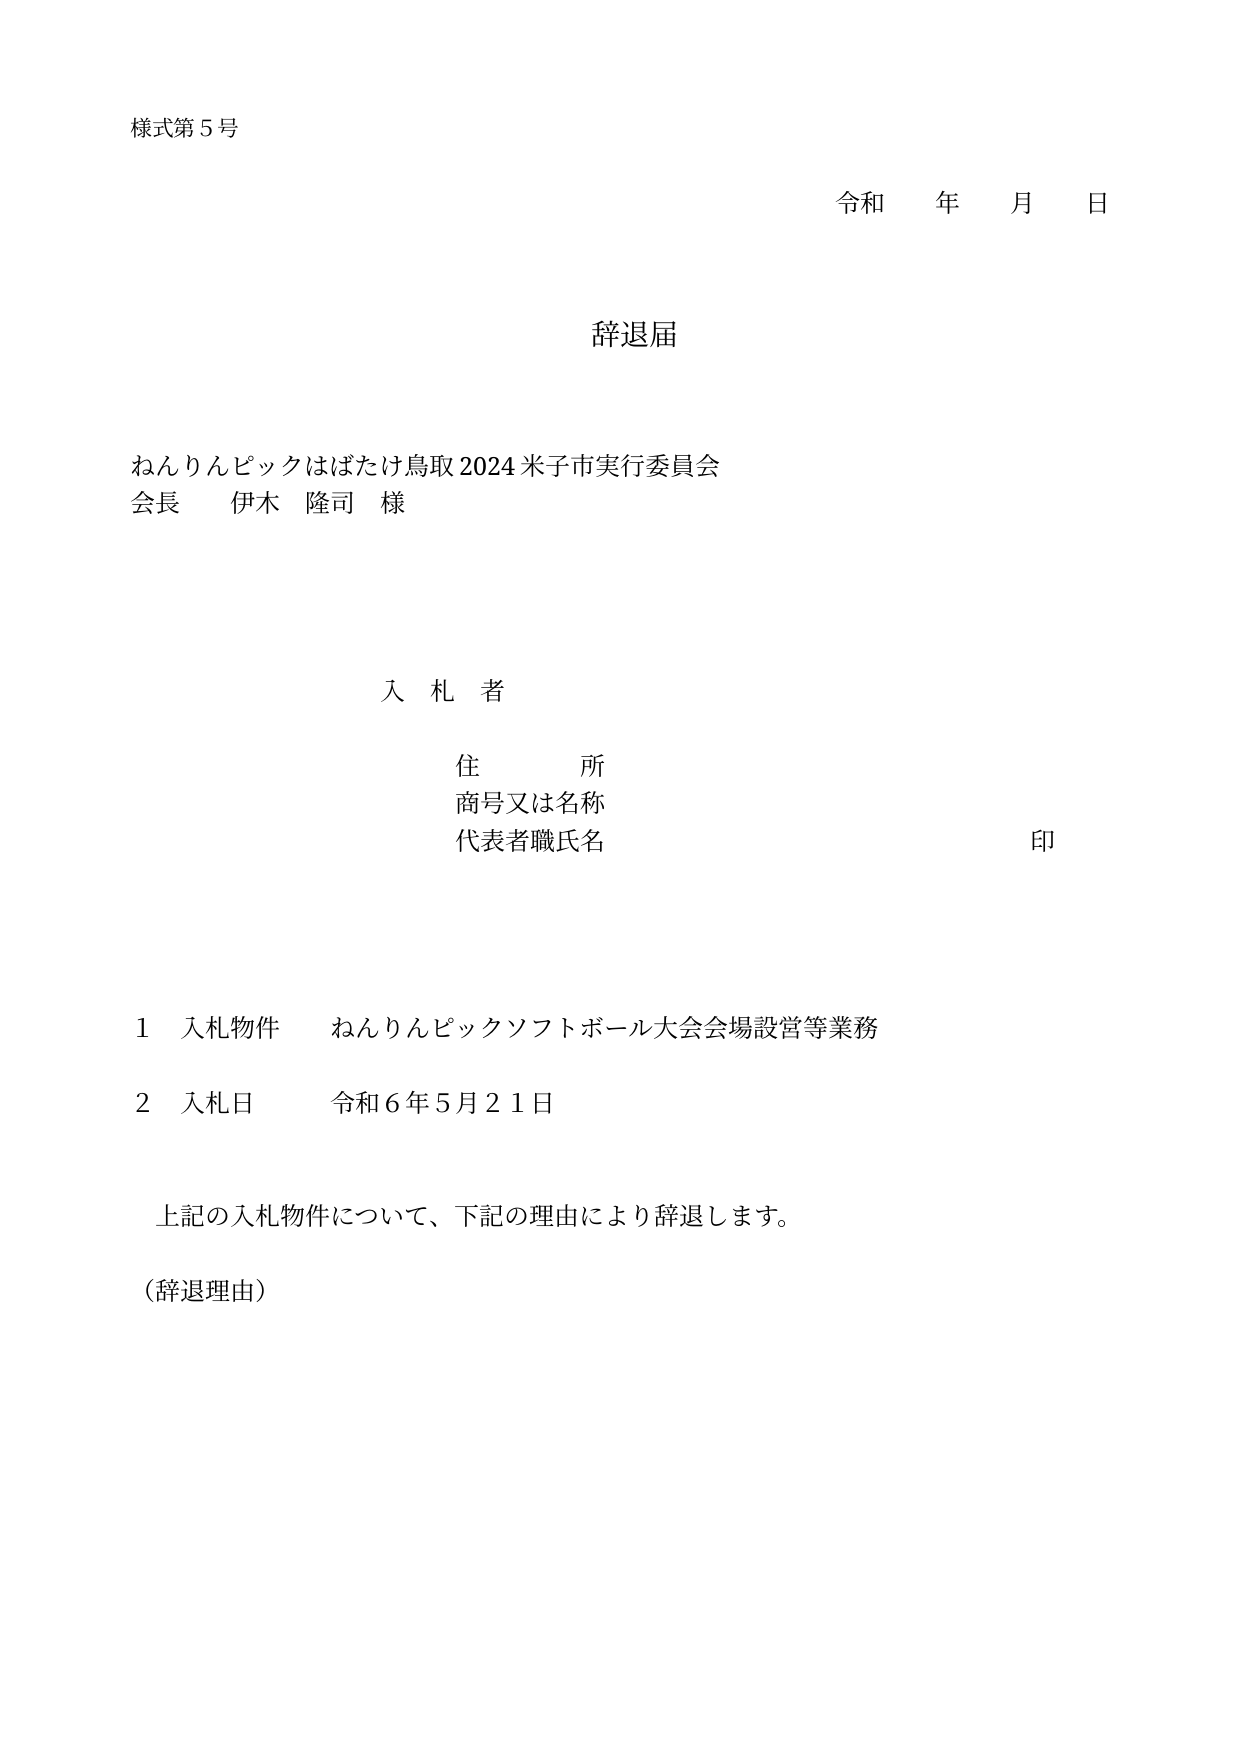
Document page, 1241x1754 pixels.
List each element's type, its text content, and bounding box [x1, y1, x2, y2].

text １ 入札物件 ねんりんピックソフトボール大会会場設営等業務 [130, 1008, 1110, 1046]
text ねんりんピックはばたけ鳥取2024米子市実行委員会 [130, 446, 1110, 483]
text （辞退理由） [130, 1271, 1110, 1308]
text 入 札 者 [130, 671, 1110, 708]
text 代表者職氏名 印 [130, 821, 1110, 858]
text 住 所 [130, 746, 1110, 783]
text 辞退届 [130, 296, 1110, 371]
text 商号又は名称 [130, 783, 1110, 821]
text 上記の入札物件について、下記の理由により辞退します。 [130, 1196, 1110, 1233]
text ２ 入札日 令和６年５月２１日 [130, 1083, 1110, 1121]
text 会長 伊木 隆司 様 [130, 483, 1110, 521]
text 様式第５号 [130, 108, 1110, 146]
text 令和 年 月 日 [130, 183, 1110, 221]
